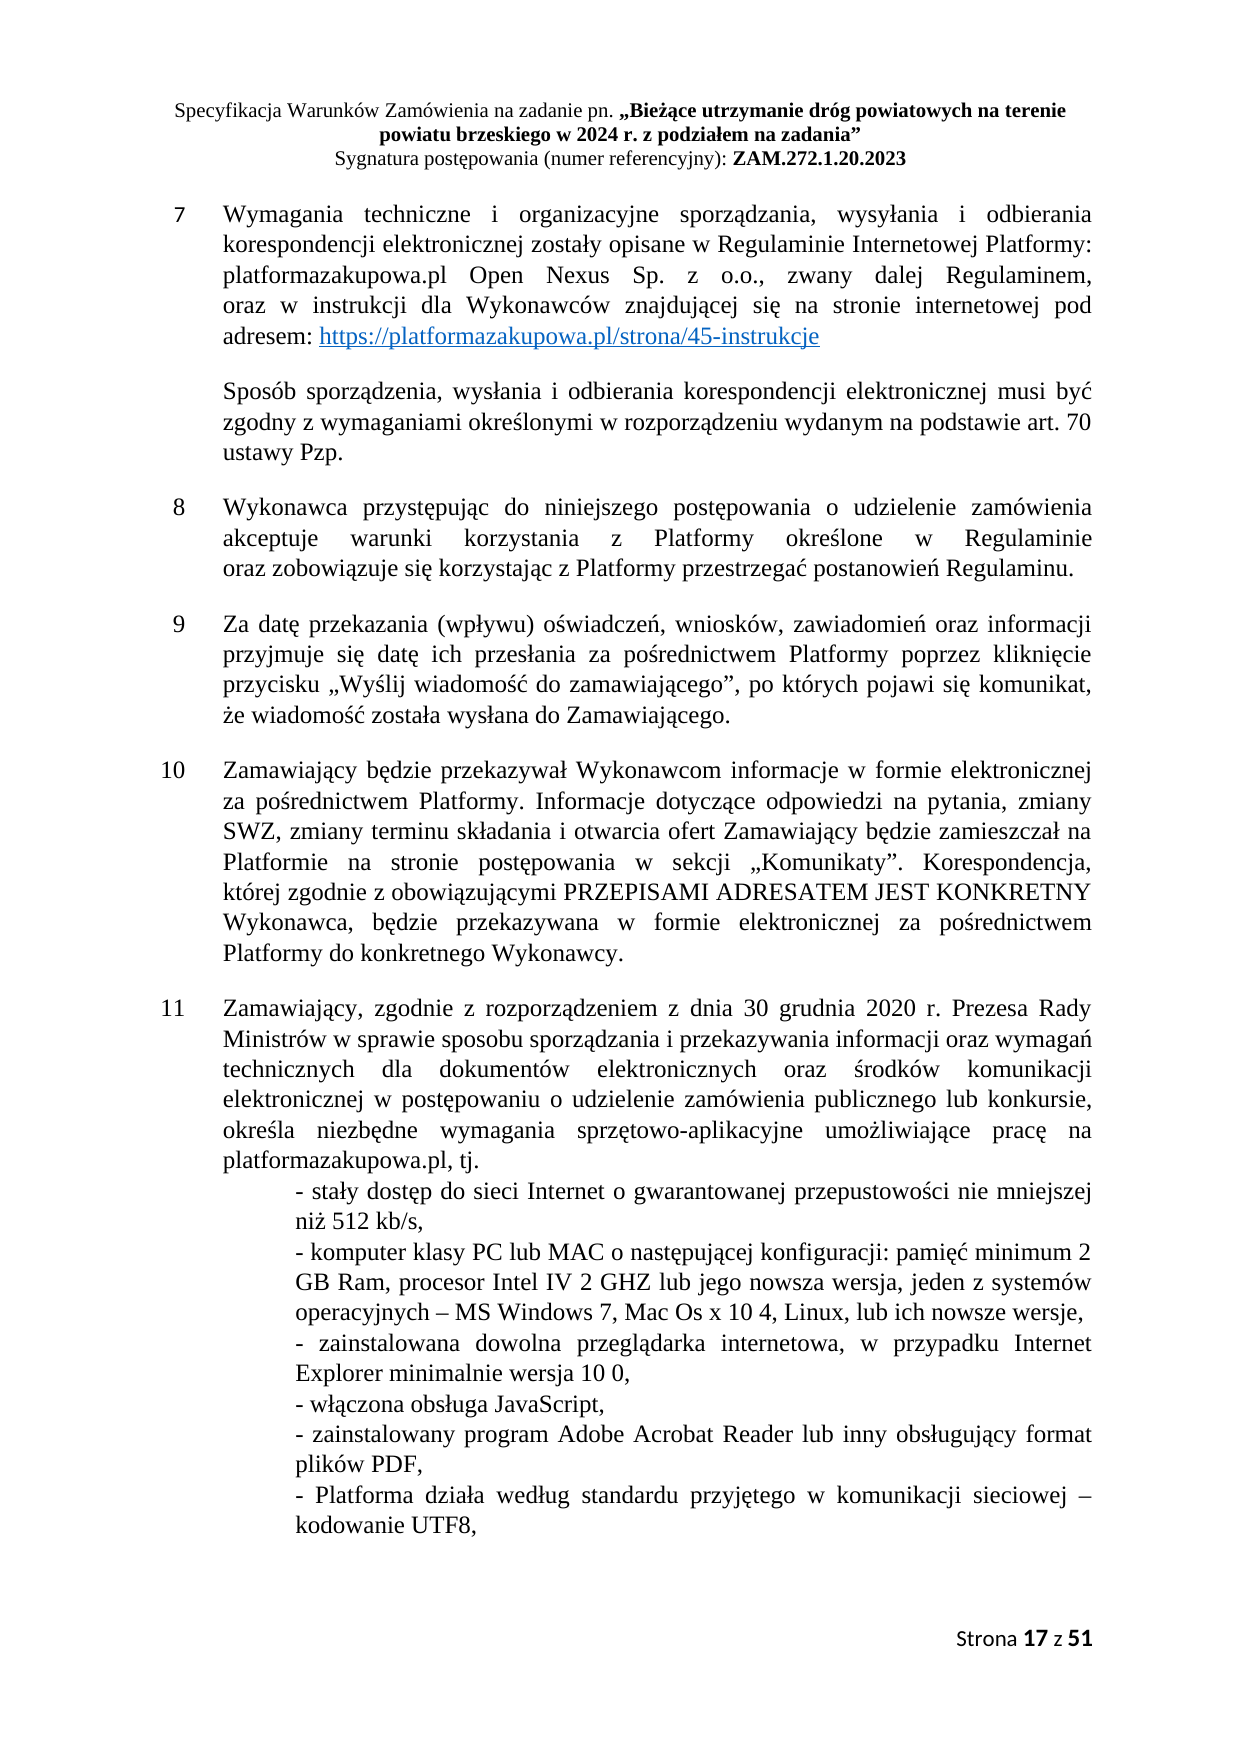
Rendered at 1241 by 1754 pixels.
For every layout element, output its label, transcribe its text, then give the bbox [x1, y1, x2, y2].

list Za datę przekazania (wpływu) oświadczeń, wniosków, zawiadomień oraz informacji przyjmuje się datę ich przesłania za pośrednictwem Platformy poprzez kliknięcie przycisku „Wyślij wiadomość do zamawiającego”, po których pojawi się komunikat, że wiadomość została wysłana do Zamawiającego. [185, 609, 1093, 729]
list - komputer klasy PC lub MAC o następującej konfiguracji: pamięć minimum 2 GB Ram, procesor Intel IV 2 GHZ lub jego nowsza wersja, jeden z systemów operacyjnych – MS Windows 7, Mac Os x 10 4, Linux, lub ich nowsze wersje, [295, 1237, 1093, 1326]
list - Platforma działa według standardu przyjętego w komunikacji sieciowej – kodowanie UTF8, [295, 1480, 1093, 1539]
list - włączona obsługa JavaScript, [295, 1389, 1093, 1417]
list Zamawiający, zgodnie z rozporządzeniem z dnia 30 grudnia 2020 r. Prezesa Rady Ministrów w sprawie sposobu sporządzania i przekazywania informacji oraz wymagań technicznych dla dokumentów elektronicznych oraz środków komunikacji elektronicznej w postępowaniu o udzielenie zamówienia publicznego lub konkursie, określa niezbędne wymagania sprzętowo-aplikacyjne umożliwiające pracę na platformazakupowa.pl, tj. [185, 993, 1093, 1174]
list - zainstalowany program Adobe Acrobat Reader lub inny obsługujący format plików PDF, [295, 1419, 1093, 1478]
list - stały dostęp do sieci Internet o gwarantowanej przepustowości nie mniejszej niż 512 kb/s, [295, 1176, 1093, 1235]
list Zamawiający będzie przekazywał Wykonawcom informacje w formie elektronicznej za pośrednictwem Platformy. Informacje dotyczące odpowiedzi na pytania, zmiany SWZ, zmiany terminu składania i otwarcia ofert Zamawiający będzie zamieszczał na Platformie na stronie postępowania w sekcji „Komunikaty”. Korespondencja, której zgodnie z obowiązującymi PRZEPISAMI ADRESATEM JEST KONKRETNY Wykonawca, będzie przekazywana w formie elektronicznej za pośrednictwem Platformy do konkretnego Wykonawcy. [185, 755, 1093, 967]
list - zainstalowana dowolna przeglądarka internetowa, w przypadku Internet Explorer minimalnie wersja 10 0, [295, 1328, 1093, 1387]
list Wymagania techniczne i organizacyjne sporządzania, wysyłania i odbierania korespondencji elektronicznej zostały opisane w Regulaminie Internetowej Platformy: platformazakupowa.pl Open Nexus Sp. z o.o., zwany dalej Regulaminem, oraz w instrukcji dla Wykonawców znajdującej się na stronie internetowej pod adresem: https://platformazakupowa.pl/strona/45-instrukcje [185, 199, 1093, 349]
list Wykonawca przystępując do niniejszego postępowania o udzielenie zamówienia akceptuje warunki korzystania z Platformy określone w Regulaminie oraz zobowiązuje się korzystając z Platformy przestrzegać postanowień Regulaminu. [185, 492, 1093, 582]
list Sposób sporządzenia, wysłania i odbierania korespondencji elektronicznej musi być zgodny z wymaganiami określonymi w rozporządzeniu wydanym na podstawie art. 70 ustawy Pzp. [223, 376, 1093, 466]
